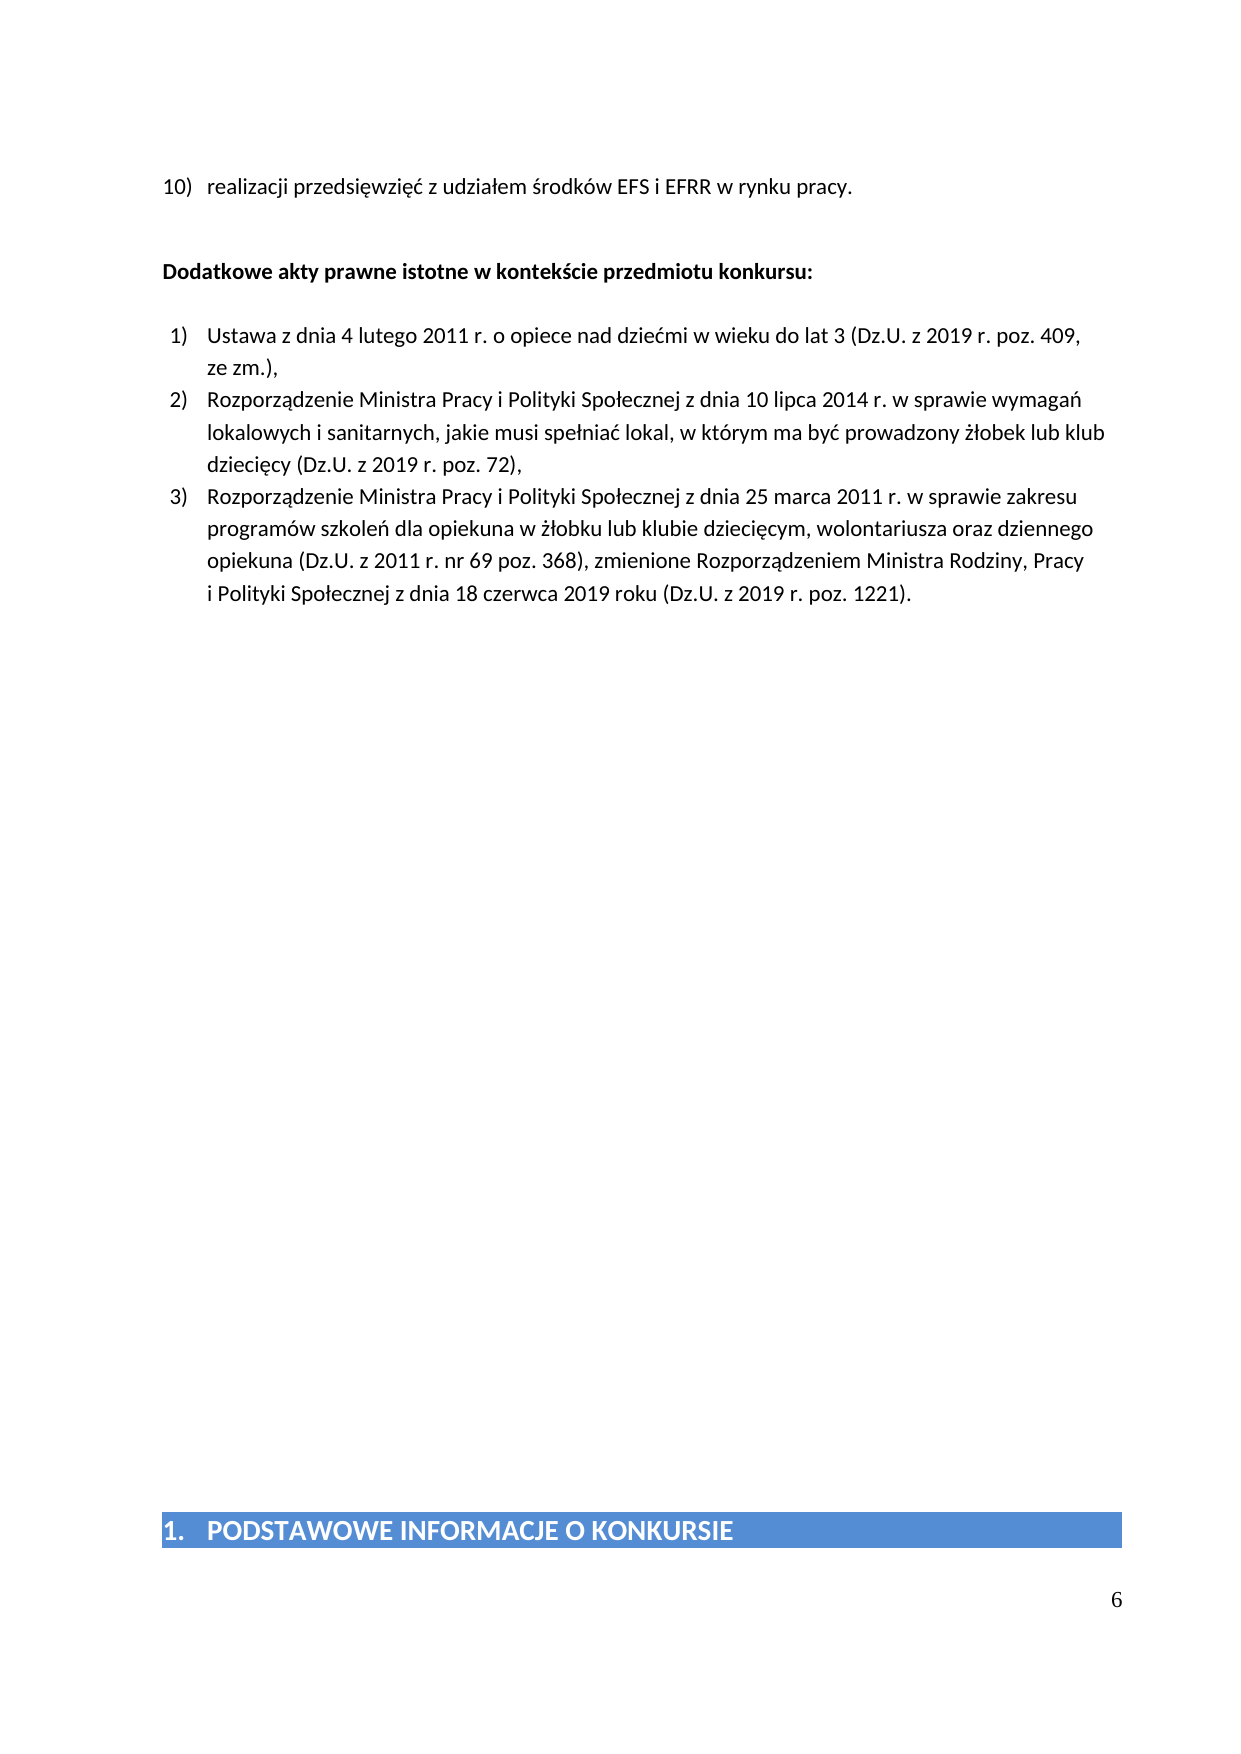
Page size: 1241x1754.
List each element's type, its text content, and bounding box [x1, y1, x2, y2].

text Dodatkowe akty prawne istotne w kontekście przedmiotu konkursu: [162, 257, 1122, 285]
list PODSTAWOWE INFORMACJE O KONKURSIE [162, 1512, 1122, 1548]
list Rozporządzenie Ministra Pracy i Polityki Społecznej z dnia 25 marca 2011 r. w sprawie zakresu programów szkoleń dla opiekuna w żłobku lub klubie dziecięcym, wolontariusza oraz dziennego opiekuna (Dz.U. z 2011 r. nr 69 poz. 368), zmienione Rozporządzeniem Ministra Rodziny, Pracy i Polityki Społecznej z dnia 18 czerwca 2019 roku (Dz.U. z 2019 r. poz. 1221). [169, 482, 1122, 607]
list realizacji przedsięwzięć z udziałem środków EFS i EFRR w rynku pracy. [162, 172, 1122, 200]
list Ustawa z dnia 4 lutego 2011 r. o opiece nad dziećmi w wieku do lat 3 (Dz.U. z 2019 r. poz. 409, ze zm.), [169, 321, 1122, 381]
list Rozporządzenie Ministra Pracy i Polityki Społecznej z dnia 10 lipca 2014 r. w sprawie wymagań lokalowych i sanitarnych, jakie musi spełniać lokal, w którym ma być prowadzony żłobek lub klub dziecięcy (Dz.U. z 2019 r. poz. 72), [169, 386, 1122, 478]
